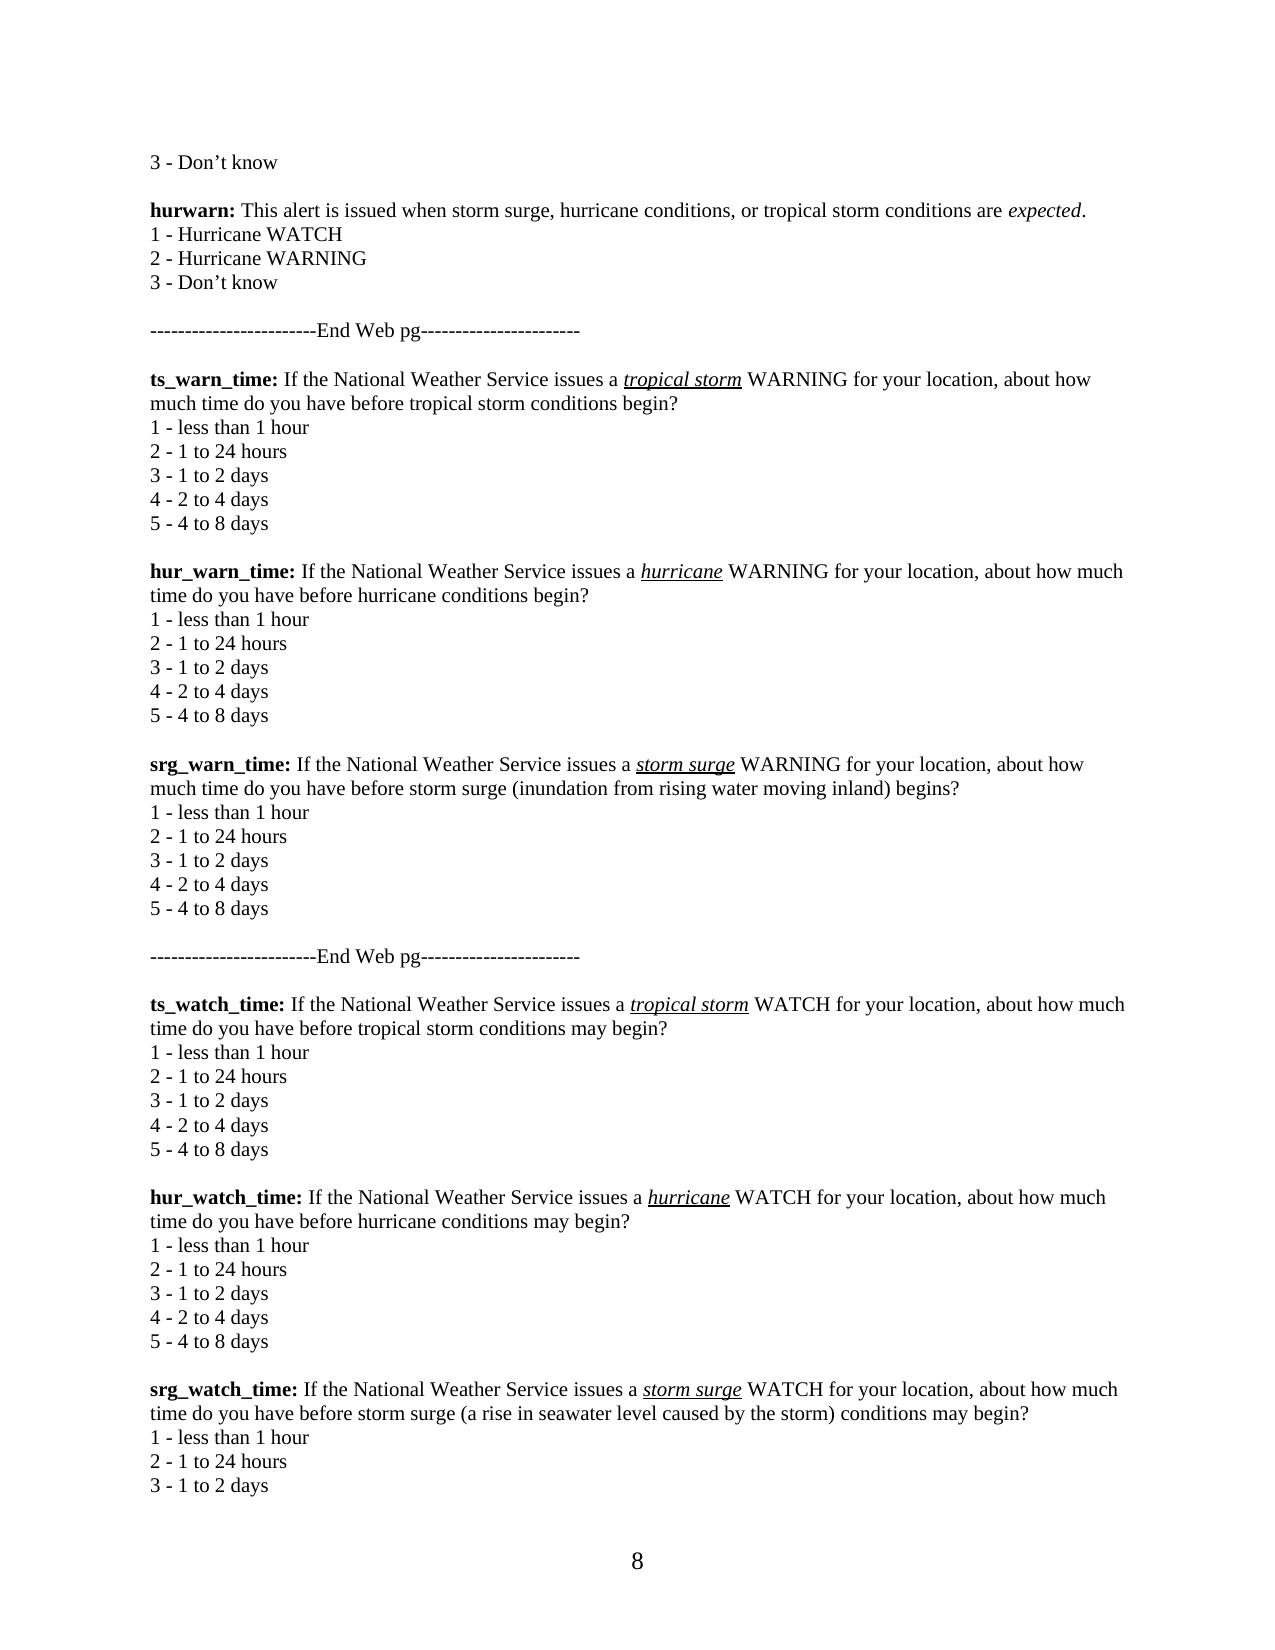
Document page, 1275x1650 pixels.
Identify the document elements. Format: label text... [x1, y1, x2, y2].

text 2 - 1 to 24 hours [150, 439, 1125, 463]
text ------------------------End Web pg----------------------- [150, 318, 1125, 342]
text ------------------------End Web pg----------------------- [150, 944, 1125, 968]
text hur_watch_time: If the National Weather Service issues a hurricane WATCH for your location, about how much time do you have before hurricane conditions may begin? [150, 1185, 1125, 1233]
text 1 - less than 1 hour [150, 1233, 1125, 1257]
text 5 - 4 to 8 days [150, 1329, 1125, 1353]
text 2 - 1 to 24 hours [150, 1257, 1125, 1281]
text 3 - 1 to 2 days [150, 1281, 1125, 1305]
text 2 - 1 to 24 hours [150, 631, 1125, 655]
text 3 - 1 to 2 days [150, 463, 1125, 487]
text 3 - 1 to 2 days [150, 655, 1125, 679]
text 2 - 1 to 24 hours [150, 1449, 1125, 1473]
text 1 - less than 1 hour [150, 607, 1125, 631]
text 1 - less than 1 hour [150, 415, 1125, 439]
text 1 - less than 1 hour [150, 1040, 1125, 1064]
text 3 - 1 to 2 days [150, 848, 1125, 872]
text 4 - 2 to 4 days [150, 1112, 1125, 1137]
text 3 - Don’t know [150, 150, 1125, 174]
text 3 - 1 to 2 days [150, 1473, 1125, 1497]
text srg_warn_time: If the National Weather Service issues a storm surge WARNING for your location, about how much time do you have before storm surge (inundation from rising water moving inland) begins? [150, 752, 1125, 800]
text 1 - Hurricane WATCH [150, 222, 1125, 246]
text 5 - 4 to 8 days [150, 1137, 1125, 1161]
text 1 - less than 1 hour [150, 800, 1125, 824]
text 4 - 2 to 4 days [150, 872, 1125, 896]
text 4 - 2 to 4 days [150, 487, 1125, 511]
text hurwarn: This alert is issued when storm surge, hurricane conditions, or tropical storm conditions are expected. [150, 198, 1125, 222]
text 4 - 2 to 4 days [150, 1305, 1125, 1329]
text 3 - 1 to 2 days [150, 1088, 1125, 1112]
text 5 - 4 to 8 days [150, 511, 1125, 535]
text srg_watch_time: If the National Weather Service issues a storm surge WATCH for your location, about how much time do you have before storm surge (a rise in seawater level caused by the storm) conditions may begin? [150, 1377, 1125, 1425]
text 5 - 4 to 8 days [150, 703, 1125, 727]
text 2 - 1 to 24 hours [150, 824, 1125, 848]
text 4 - 2 to 4 days [150, 679, 1125, 703]
text ts_warn_time: If the National Weather Service issues a tropical storm WARNING for your location, about how much time do you have before tropical storm conditions begin? [150, 367, 1125, 415]
text 2 - 1 to 24 hours [150, 1064, 1125, 1088]
text 3 - Don’t know [150, 270, 1125, 294]
text hur_warn_time: If the National Weather Service issues a hurricane WARNING for your location, about how much time do you have before hurricane conditions begin? [150, 559, 1125, 607]
text ts_watch_time: If the National Weather Service issues a tropical storm WATCH for your location, about how much time do you have before tropical storm conditions may begin? [150, 992, 1125, 1040]
text 2 - Hurricane WARNING [150, 246, 1125, 270]
text 1 - less than 1 hour [150, 1425, 1125, 1449]
text 5 - 4 to 8 days [150, 896, 1125, 920]
